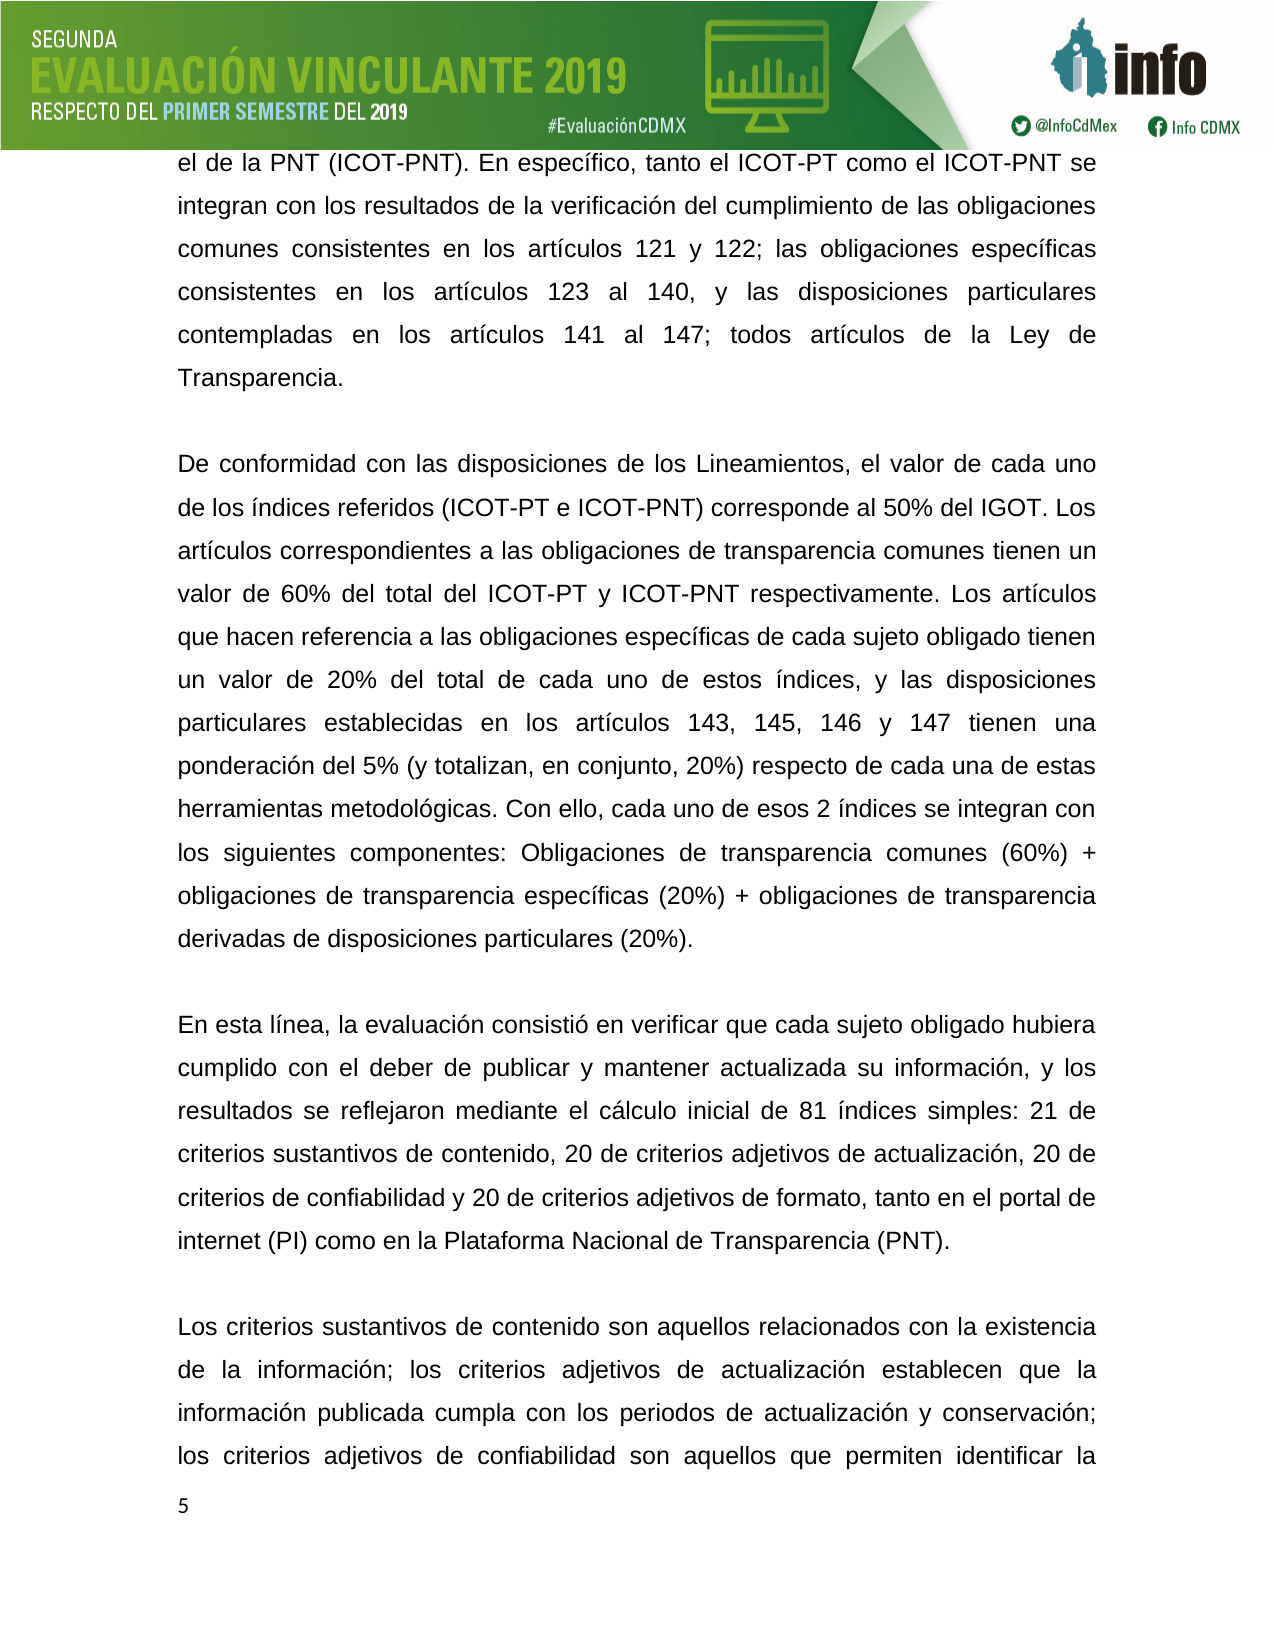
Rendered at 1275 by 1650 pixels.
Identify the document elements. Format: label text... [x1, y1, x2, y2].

picture [0, 1, 1274, 150]
text De conformidad con las disposiciones de los Lineamientos, el valor de cada uno de los índices referidos (ICOT-PT e ICOT-PNT) corresponde al 50% del IGOT. Los artículos correspondientes a las obligaciones de transparencia comunes tienen un valor de 60% del total del ICOT-PT y ICOT-PNT respectivamente. Los artículos que hacen referencia a las obligaciones específicas de cada sujeto obligado tienen un valor de 20% del total de cada uno de estos índices, y las disposiciones particulares establecidas en los artículos 143, 145, 146 y 147 tienen una ponderación del 5% (y totalizan, en conjunto, 20%) respecto de cada una de estas herramientas metodológicas. Con ello, cada uno de esos 2 índices se integran con los siguientes componentes: Obligaciones de transparencia comunes (60%) + obligaciones de transparencia específicas (20%) + obligaciones de transparencia derivadas de disposiciones particulares (20%). [177, 449, 1098, 953]
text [177, 1312, 1098, 1470]
text En esta línea, la evaluación consistió en verificar que cada sujeto obligado hubiera cumplido con el deber de publicar y mantener actualizada su información, y los resultados se reflejaron mediante el cálculo inicial de 81 índices simples: 21 de criterios sustantivos de contenido, 20 de criterios adjetivos de actualización, 20 de criterios de confiabilidad y 20 de criterios adjetivos de formato, tanto en el portal de internet (PI) como en la Plataforma Nacional de Transparencia (PNT). [177, 1010, 1098, 1254]
